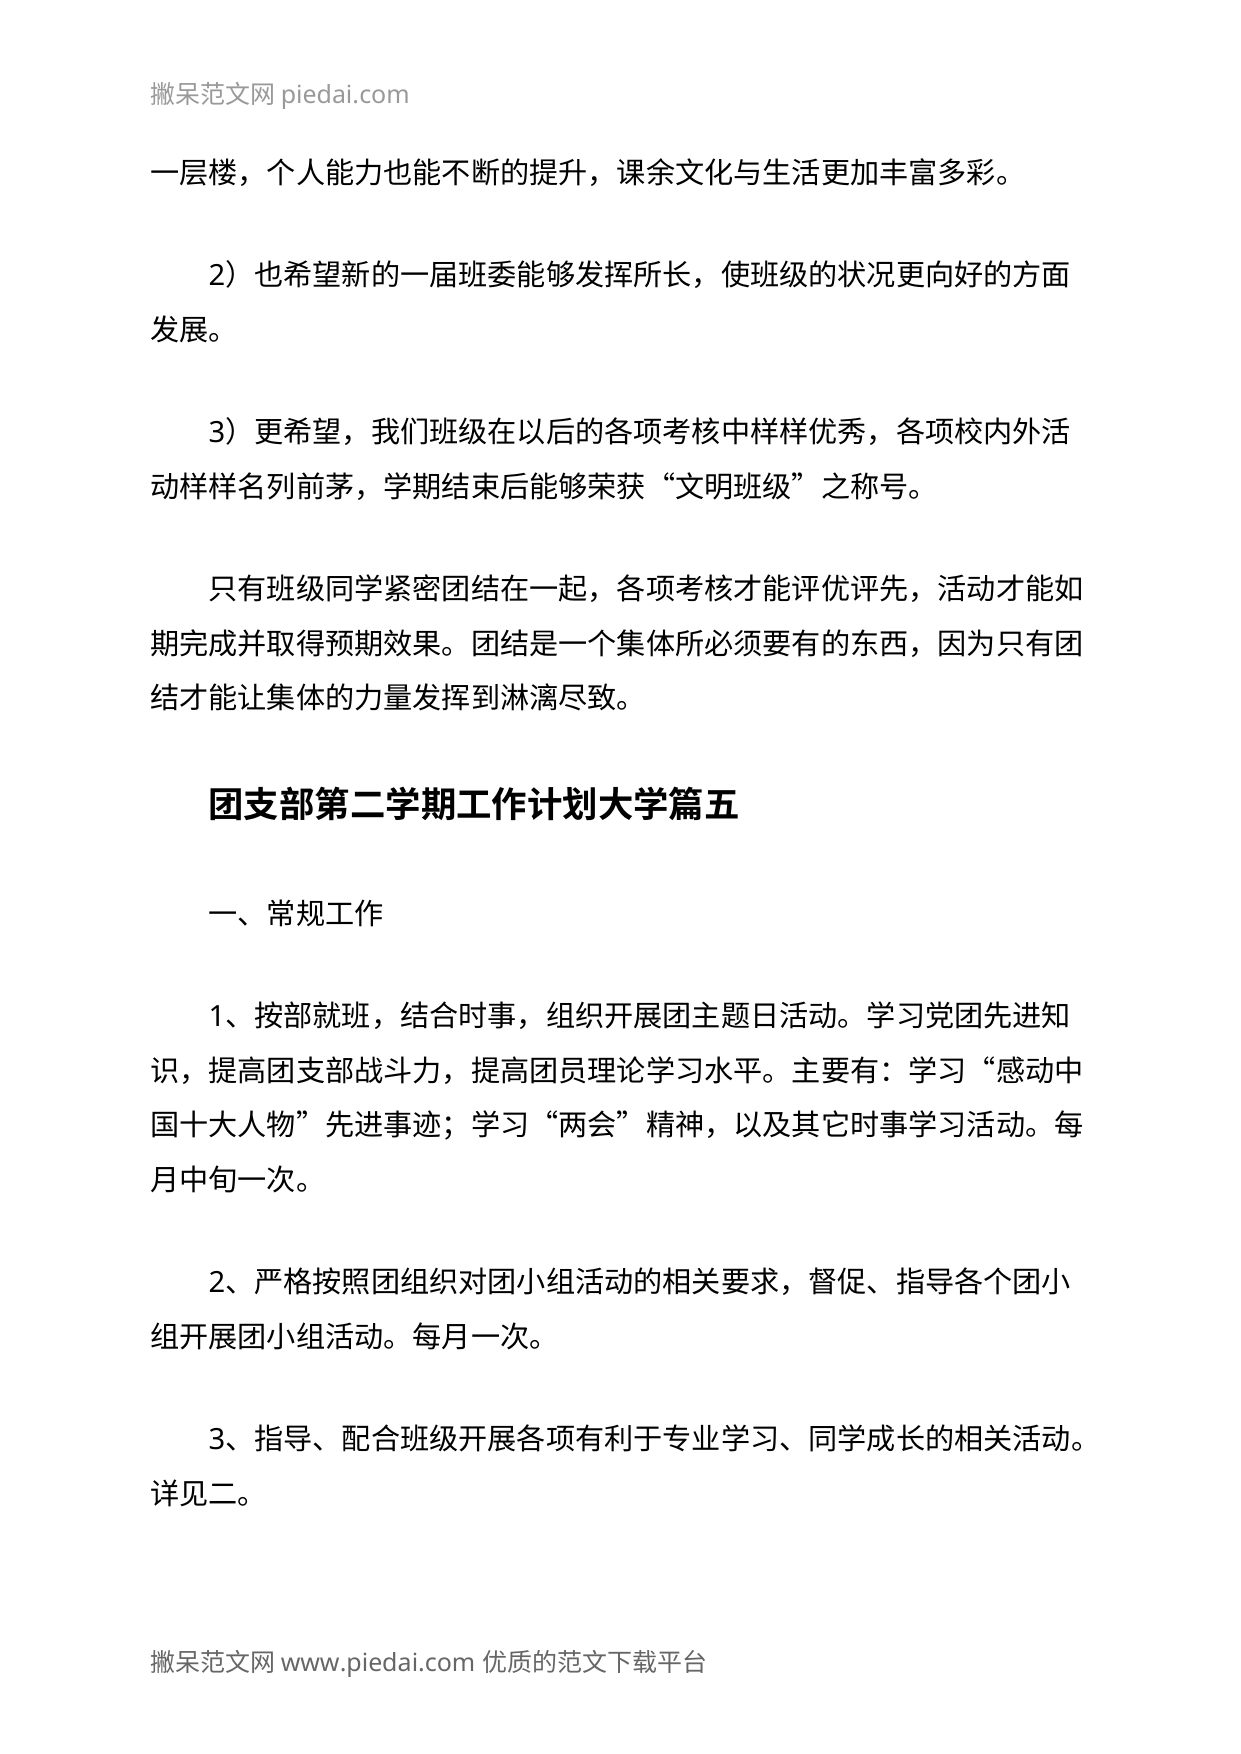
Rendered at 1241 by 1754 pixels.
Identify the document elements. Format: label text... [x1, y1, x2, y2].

text 只有班级同学紧密团结在一起，各项考核才能评优评先，活动才能如期完成并取得预期效果。团结是一个集体所必须要有的东西，因为只有团结才能让集体的力量发挥到淋漓尽致。 [150, 565, 1090, 717]
text 一、常规工作 [150, 890, 1090, 933]
text 3）更希望，我们班级在以后的各项考核中样样优秀，各项校内外活动样样名列前茅，学期结束后能够荣获“文明班级”之称号。 [150, 408, 1090, 506]
text 2）也希望新的一届班委能够发挥所长，使班级的状况更向好的方面发展。 [150, 252, 1090, 349]
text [150, 150, 1090, 192]
text 3、指导、配合班级开展各项有利于专业学习、同学成长的相关活动。详见二。 [150, 1415, 1090, 1513]
text 2、严格按照团组织对团小组活动的相关要求，督促、指导各个团小组开展团小组活动。每月一次。 [150, 1259, 1090, 1356]
text 1、按部就班，结合时事，组织开展团主题日活动。学习党团先进知识，提高团支部战斗力，提高团员理论学习水平。主要有：学习“感动中国十大人物”先进事迹；学习“两会”精神，以及其它时事学习活动。每月中旬一次。 [150, 992, 1090, 1199]
text 团支部第二学期工作计划大学篇五 [150, 777, 1090, 828]
